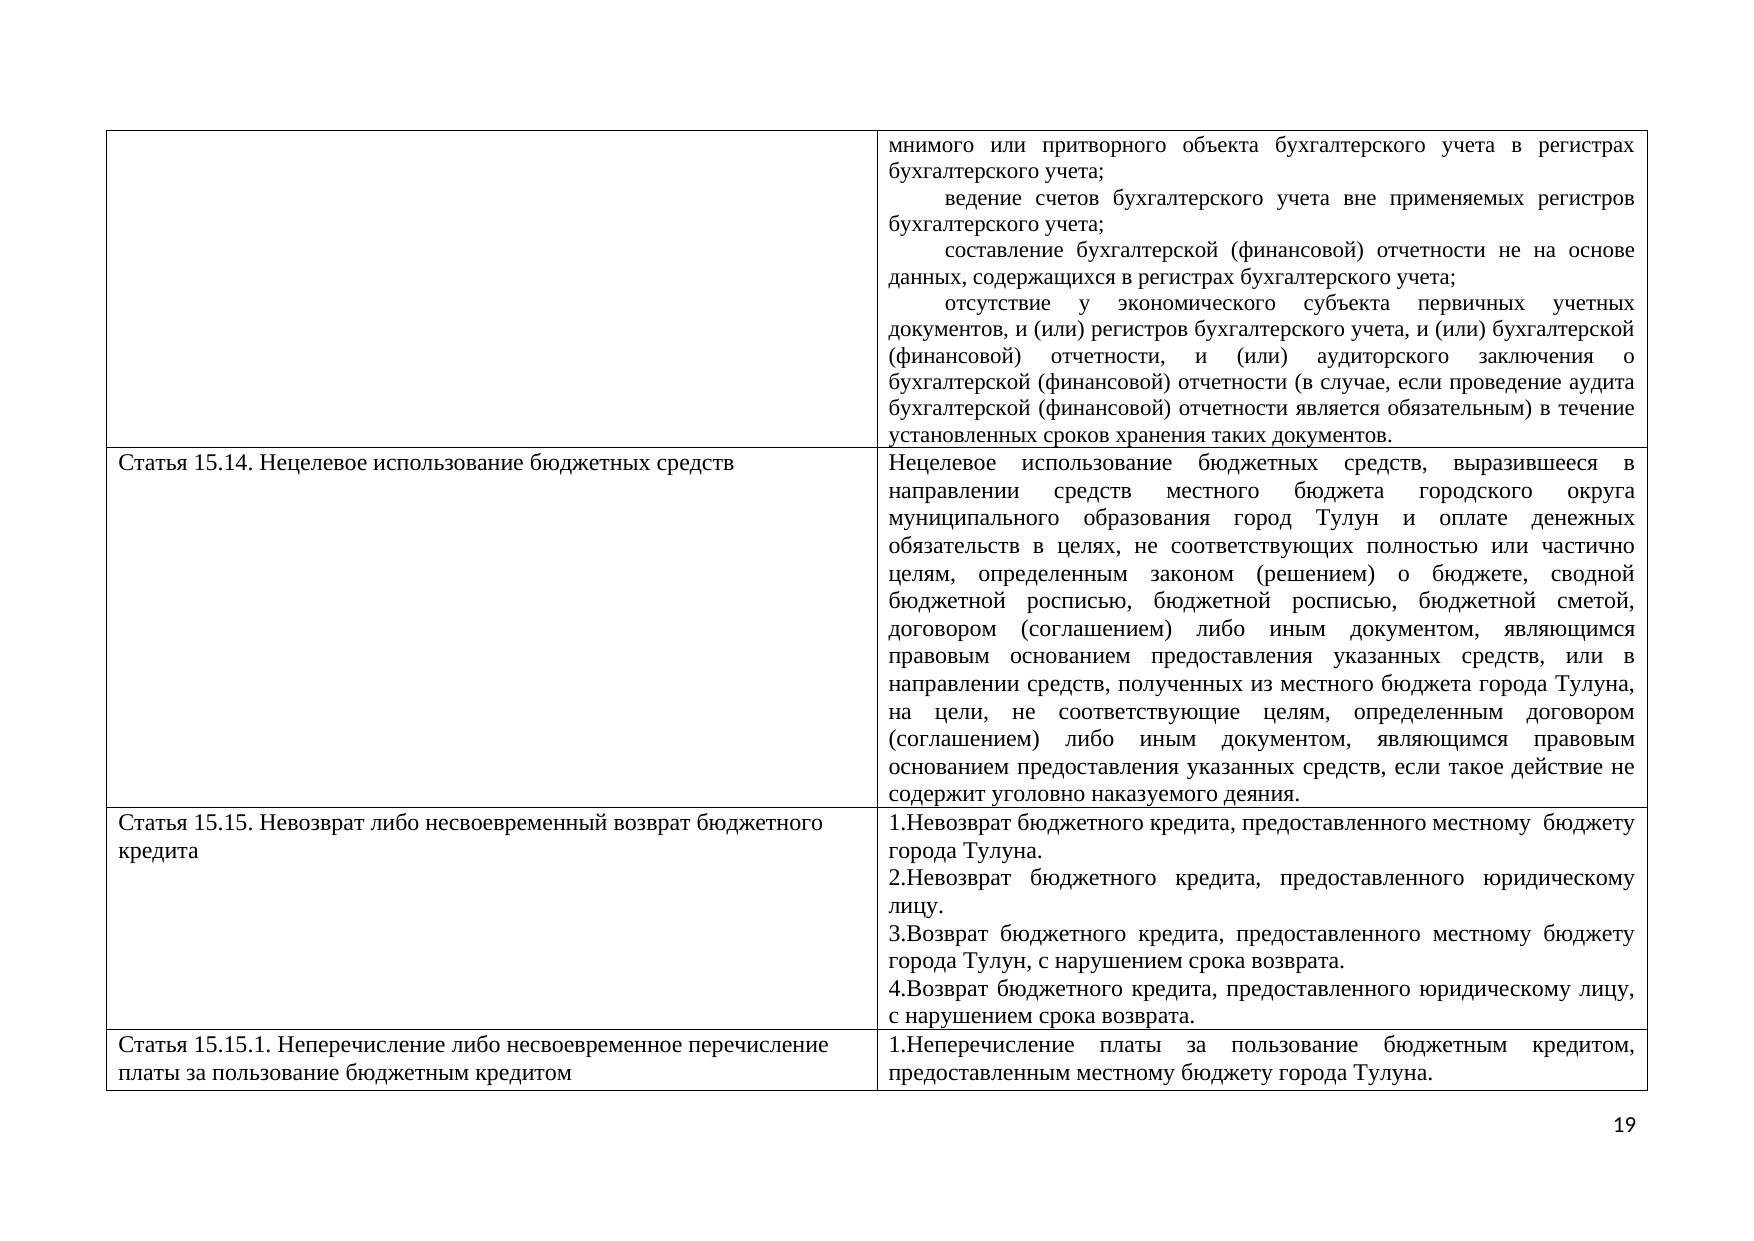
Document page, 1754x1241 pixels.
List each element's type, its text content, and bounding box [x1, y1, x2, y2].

table_cell Нецелевое использование бюджетных средств, выразившееся в направлении средств местного бюджета городского округа муниципального образования город Тулун и оплате денежных обязательств в целях, не соответствующих полностью или частично целям, определенным законом (решением) о бюджете, сводной бюджетной росписью, бюджетной росписью, бюджетной сметой, договором (соглашением) либо иным документом, являющимся правовым основанием предоставления указанных средств, или в направлении средств, полученных из местного бюджета города Тулуна, на цели, не соответствующие целям, определенным договором (соглашением) либо иным документом, являющимся правовым основанием предоставления указанных средств, если такое действие не содержит уголовно наказуемого деяния. [878, 448, 1647, 807]
table_cell 1.Невозврат бюджетного кредита, предоставленного местному бюджету города Тулуна. 2.Невозврат бюджетного кредита, предоставленного юридическому лицу. 3.Возврат бюджетного кредита, предоставленного местному бюджету города Тулун, с нарушением срока возврата. 4.Возврат бюджетного кредита, предоставленного юридическому лицу, с нарушением срока возврата. [878, 808, 1647, 1029]
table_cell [878, 131, 1647, 447]
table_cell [107, 1030, 877, 1089]
table_cell Статья 15.14. Нецелевое использование бюджетных средств [107, 448, 877, 807]
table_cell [107, 131, 877, 447]
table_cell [878, 1030, 1647, 1089]
table_cell Статья 15.15. Невозврат либо несвоевременный возврат бюджетного кредита [107, 808, 877, 1029]
